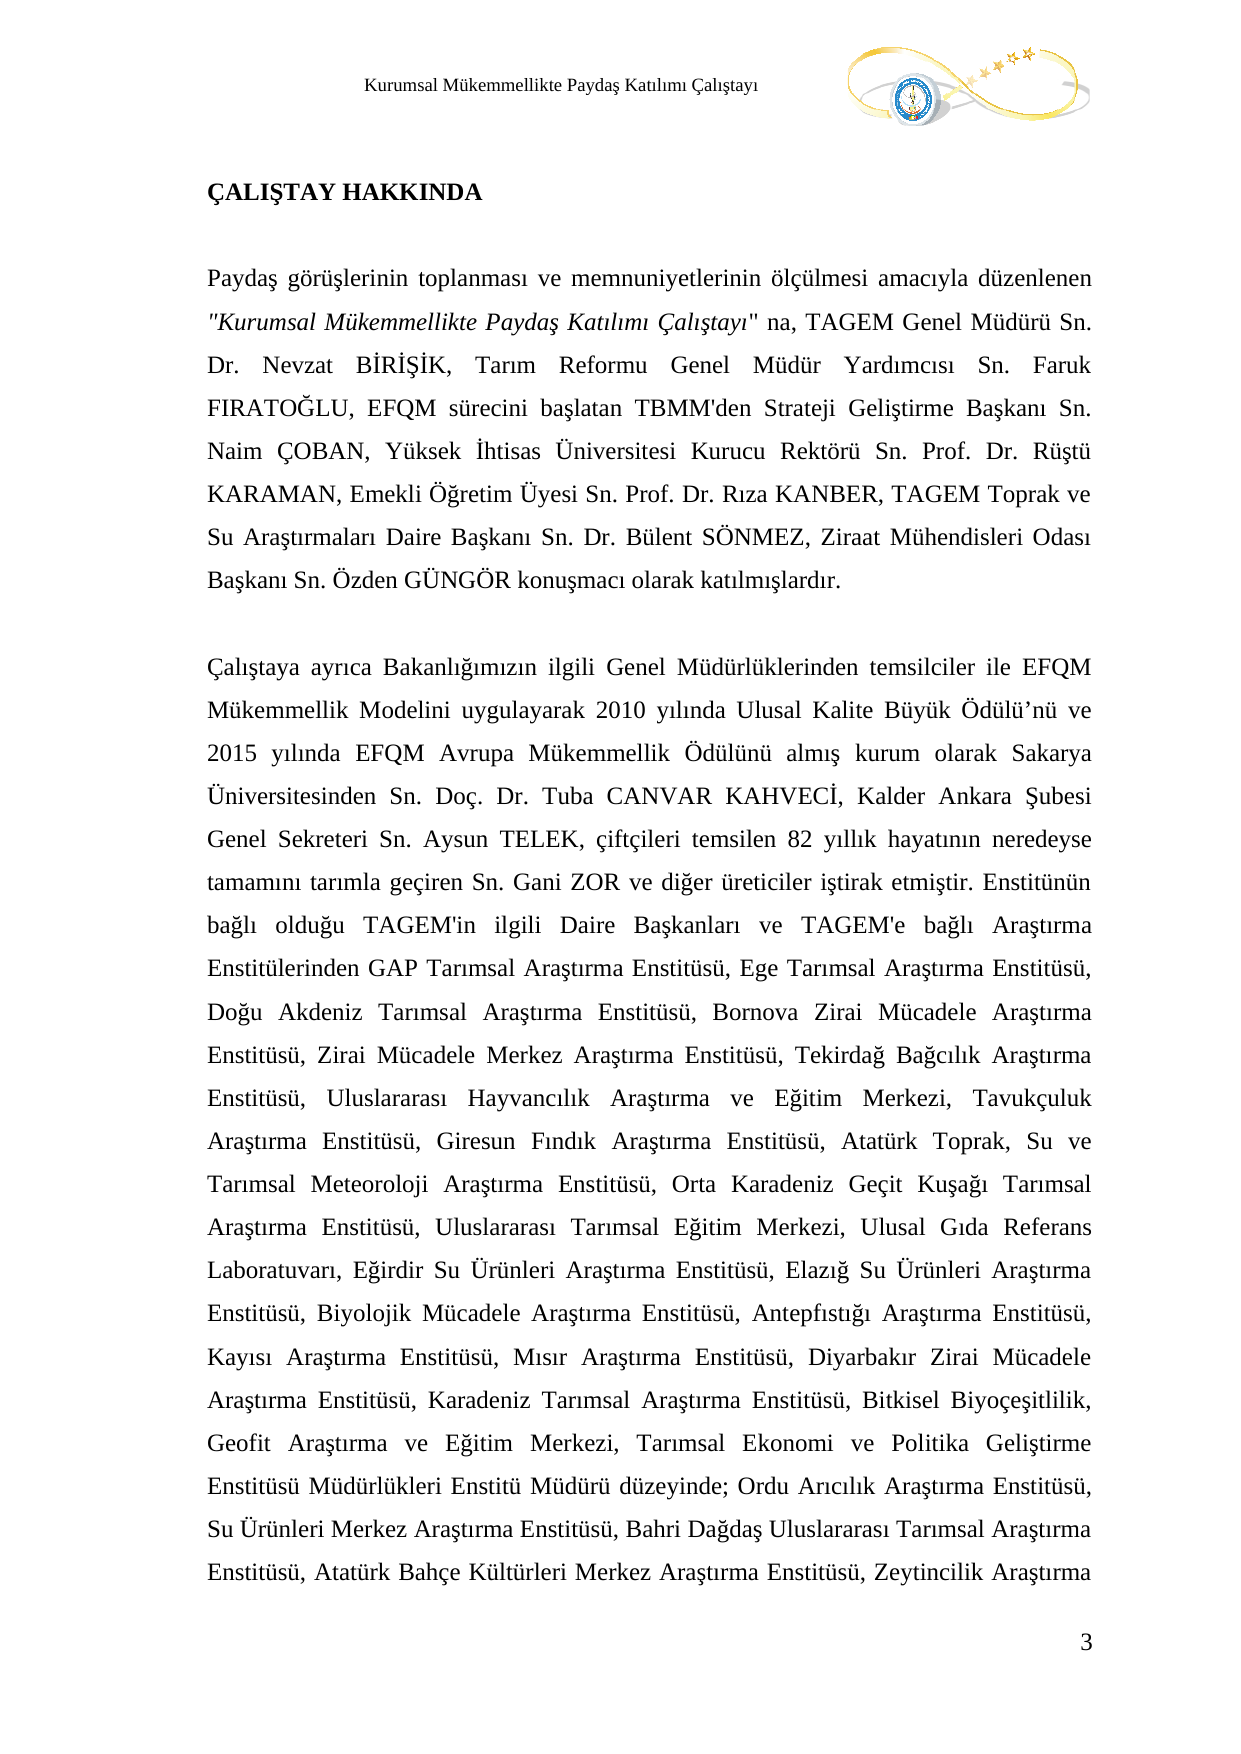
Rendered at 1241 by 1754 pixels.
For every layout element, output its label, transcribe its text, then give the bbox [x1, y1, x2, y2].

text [207, 652, 1092, 1586]
picture [846, 46, 1089, 125]
text ÇALIŞTAY HAKKINDA [207, 177, 1092, 206]
text Paydaş görüşlerinin toplanması ve memnuniyetlerinin ölçülmesi amacıyla düzenlenen "Kurumsal Mükemmellikte Paydaş Katılımı Çalıştayı" na, TAGEM Genel Müdürü Sn. Dr. Nevzat BİRİŞİK, Tarım Reformu Genel Müdür Yardımcısı Sn. Faruk FIRATOĞLU, EFQM sürecini başlatan TBMM'den Strateji Geliştirme Başkanı Sn. Naim ÇOBAN, Yüksek İhtisas Üniversitesi Kurucu Rektörü Sn. Prof. Dr. Rüştü KARAMAN, Emekli Öğretim Üyesi Sn. Prof. Dr. Rıza KANBER, TAGEM Toprak ve Su Araştırmaları Daire Başkanı Sn. Dr. Bülent SÖNMEZ, Ziraat Mühendisleri Odası Başkanı Sn. Özden GÜNGÖR konuşmacı olarak katılmışlardır. [207, 263, 1092, 594]
